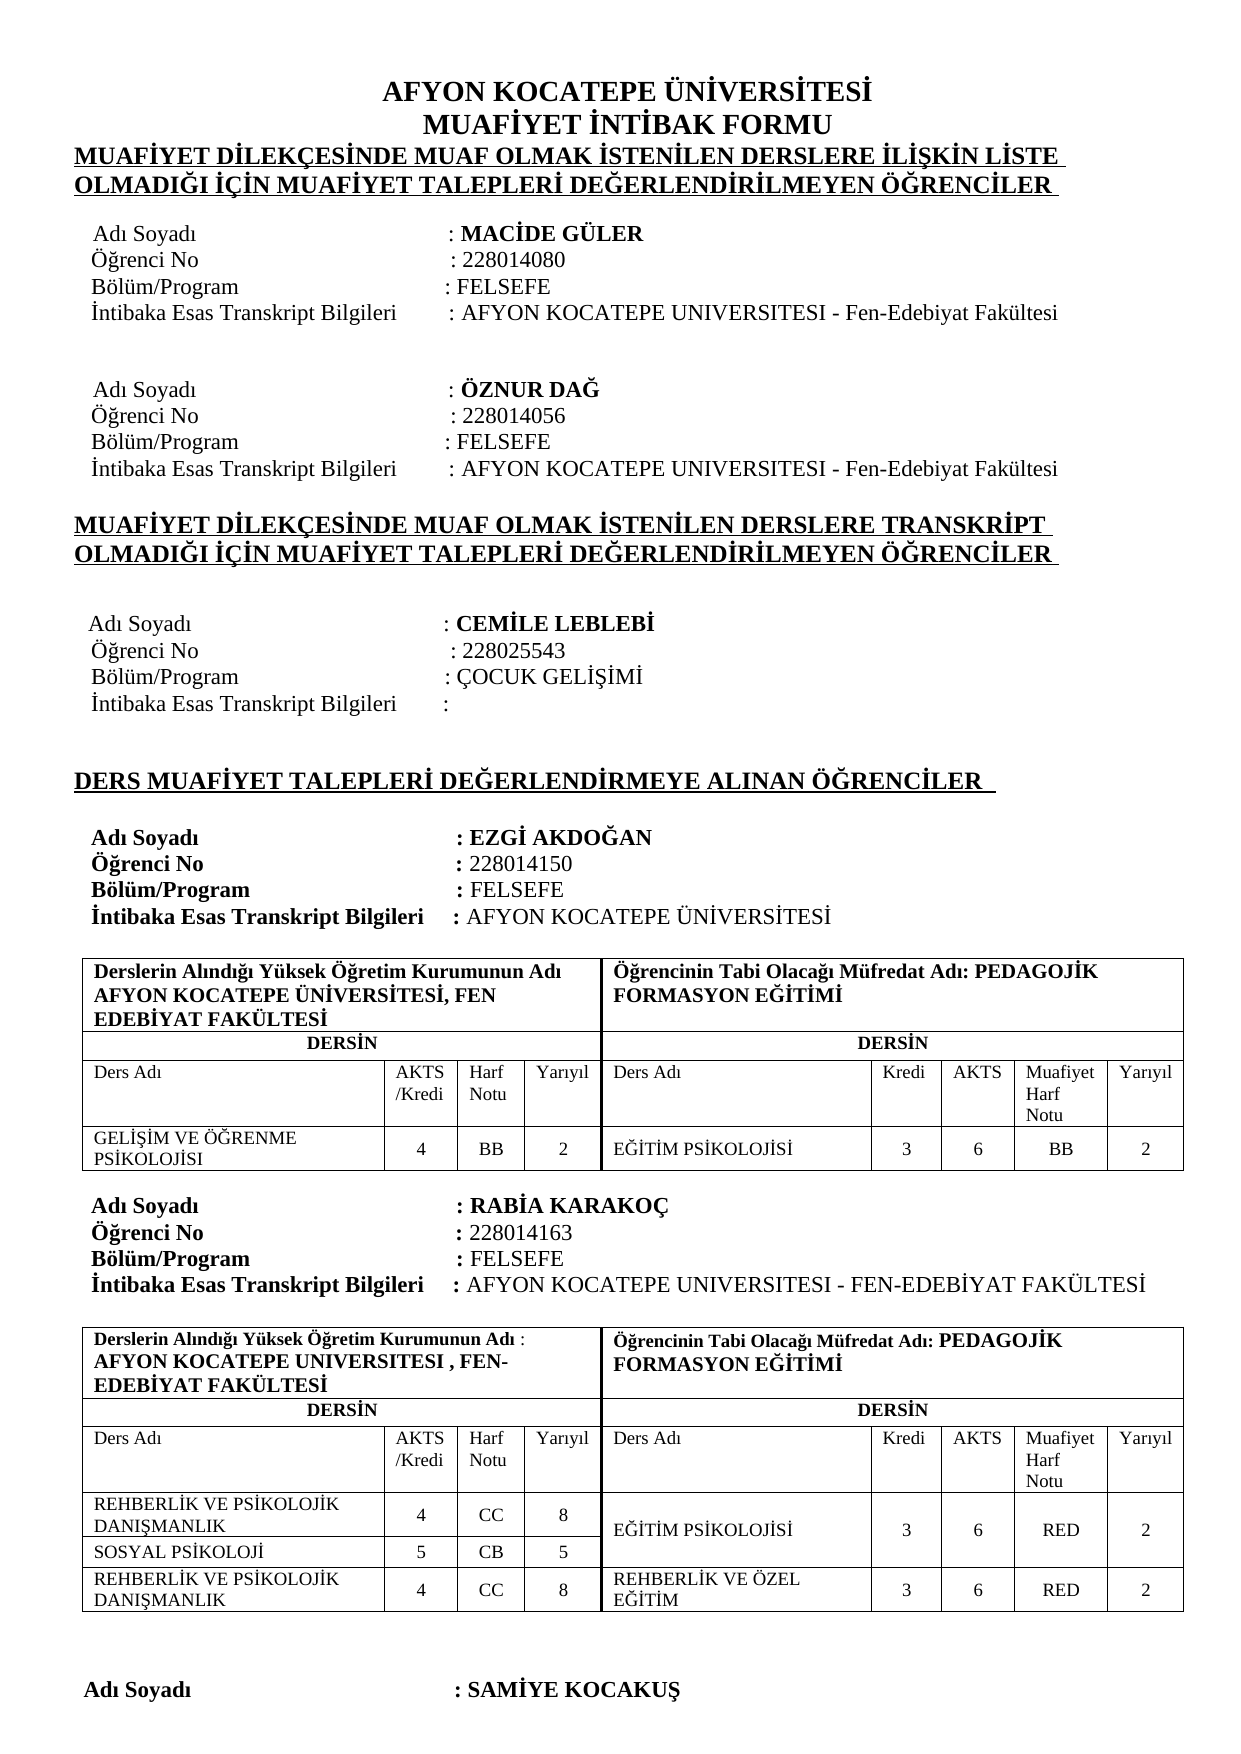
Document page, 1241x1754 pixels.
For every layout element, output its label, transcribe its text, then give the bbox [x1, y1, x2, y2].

table_cell RED [1015, 1568, 1107, 1611]
text Adı Soyadı : ÖZNUR DAĞ [74, 376, 1181, 402]
table_cell Yarıyıl [1108, 1061, 1183, 1126]
table_cell 8 [525, 1568, 600, 1611]
text Bölüm/Program : FELSEFE [74, 273, 1181, 299]
table_cell Yarıyıl [1108, 1427, 1183, 1492]
table_cell REHBERLİK VE PSİKOLOJİK DANIŞMANLIK [83, 1568, 384, 1611]
table_cell 2 [1108, 1127, 1183, 1170]
table_cell 6 [942, 1127, 1014, 1170]
table_cell AKTS /Kredi [385, 1427, 457, 1492]
table_cell BB [458, 1127, 524, 1170]
table_cell 6 [942, 1493, 1014, 1567]
table_header Derslerin Alındığı Yüksek Öğretim Kurumunun Adı AFYON KOCATEPE ÜNİVERSİTESİ, FEN EDEBİYAT FAKÜLTESİ [83, 959, 600, 1031]
table_cell AKTS /Kredi [385, 1061, 457, 1126]
text Öğrenci No : 228014056 [74, 402, 1181, 428]
table_cell 4 [385, 1127, 457, 1170]
table_cell Kredi [872, 1061, 941, 1126]
text İntibaka Esas Transkript Bilgileri : AFYON KOCATEPE UNIVERSITESI - Fen-Edebiyat Fakültesi [74, 455, 1181, 481]
table_cell CC [458, 1493, 524, 1536]
table_cell SOSYAL PSİKOLOJİ [83, 1537, 384, 1567]
text İntibaka Esas Transkript Bilgileri : AFYON KOCATEPE UNIVERSITESI - Fen-Edebiyat Fakültesi [74, 299, 1181, 325]
text AFYON KOCATEPE ÜNİVERSİTESİ [74, 74, 1181, 107]
table_cell DERSİN [83, 1399, 600, 1426]
table_cell 2 [525, 1127, 600, 1170]
text DERS MUAFİYET TALEPLERİ DEĞERLENDİRMEYE ALINAN ÖĞRENCİLER [74, 766, 1181, 795]
text Bölüm/Program : FELSEFE [74, 1245, 1181, 1272]
table_cell 5 [525, 1537, 600, 1567]
table_cell GELİŞİM VE ÖĞRENME PSİKOLOJİSI [83, 1127, 384, 1170]
text Öğrenci No : 228025543 [74, 637, 1181, 663]
table_cell Yarıyıl [525, 1061, 600, 1126]
table_cell 4 [385, 1568, 457, 1611]
text Öğrenci No : 228014163 [74, 1219, 1181, 1245]
table_cell AKTS [942, 1427, 1014, 1492]
table_cell DERSİN [83, 1032, 600, 1060]
text İntibaka Esas Transkript Bilgileri : AFYON KOCATEPE UNIVERSITESI - FEN-EDEBİYAT FAKÜLTESİ [74, 1272, 1181, 1298]
text MUAFİYET DİLEKÇESİNDE MUAF OLMAK İSTENİLEN DERSLERE TRANSKRİPT OLMADIĞI İÇİN MUAFİYET TALEPLERİ DEĞERLENDİRİLMEYEN ÖĞRENCİLER [74, 510, 1181, 567]
table_cell DERSİN [603, 1399, 1183, 1426]
text Adı Soyadı : RABİA KARAKOÇ [74, 1192, 1181, 1219]
table_cell EĞİTİM PSİKOLOJİSİ [603, 1493, 871, 1567]
table_cell 8 [525, 1493, 600, 1536]
text Bölüm/Program : FELSEFE [74, 428, 1181, 455]
table_cell Ders Adı [83, 1427, 384, 1492]
table_cell AKTS [942, 1061, 1014, 1126]
text Adı Soyadı : MACİDE GÜLER [74, 220, 1181, 246]
text Adı Soyadı : SAMİYE KOCAKUŞ [74, 1677, 1181, 1703]
text Öğrenci No : 228014150 [74, 850, 1181, 876]
text Adı Soyadı : EZGİ AKDOĞAN [74, 824, 1181, 850]
table_cell DERSİN [603, 1032, 1183, 1060]
table_cell CB [458, 1537, 524, 1567]
table_cell Harf Notu [458, 1427, 524, 1492]
table_cell Harf Notu [458, 1061, 524, 1126]
text MUAFİYET İNTİBAK FORMU [74, 107, 1181, 141]
table_cell EĞİTİM PSİKOLOJİSİ [603, 1127, 871, 1170]
table_cell 3 [872, 1493, 941, 1567]
table_cell Muafiyet Harf Notu [1015, 1061, 1107, 1126]
table_header Öğrencinin Tabi Olacağı Müfredat Adı: PEDAGOJİK FORMASYON EĞİTİMİ [603, 1328, 1183, 1397]
table_header Derslerin Alındığı Yüksek Öğretim Kurumunun Adı : AFYON KOCATEPE UNIVERSITESI , FEN-EDEBİYAT FAKÜLTESİ [83, 1328, 600, 1397]
table_cell 2 [1108, 1493, 1183, 1567]
text İntibaka Esas Transkript Bilgileri : [74, 689, 1181, 716]
table_cell 5 [385, 1537, 457, 1567]
table_cell 2 [1108, 1568, 1183, 1611]
table_cell RED [1015, 1493, 1107, 1567]
table_cell 3 [872, 1127, 941, 1170]
text Bölüm/Program : FELSEFE [74, 876, 1181, 903]
table_cell REHBERLİK VE ÖZEL EĞİTİM [603, 1568, 871, 1611]
text İntibaka Esas Transkript Bilgileri : AFYON KOCATEPE ÜNİVERSİTESİ [74, 903, 1181, 929]
table_cell 4 [385, 1493, 457, 1536]
table_cell CC [458, 1568, 524, 1611]
text Adı Soyadı : CEMİLE LEBLEBİ [74, 611, 1181, 637]
table_header Öğrencinin Tabi Olacağı Müfredat Adı: PEDAGOJİK FORMASYON EĞİTİMİ [603, 959, 1183, 1031]
text MUAFİYET DİLEKÇESİNDE MUAF OLMAK İSTENİLEN DERSLERE İLİŞKİN LİSTE OLMADIĞI İÇİN MUAFİYET TALEPLERİ DEĞERLENDİRİLMEYEN ÖĞRENCİLER [74, 141, 1181, 198]
table_cell Ders Adı [603, 1427, 871, 1492]
table_cell Ders Adı [83, 1061, 384, 1126]
table_cell 6 [942, 1568, 1014, 1611]
table_cell 3 [872, 1568, 941, 1611]
table_cell Ders Adı [603, 1061, 871, 1126]
table_cell BB [1015, 1127, 1107, 1170]
table_cell Kredi [872, 1427, 941, 1492]
text Bölüm/Program : ÇOCUK GELİŞİMİ [74, 663, 1181, 689]
table_cell Yarıyıl [525, 1427, 600, 1492]
text Öğrenci No : 228014080 [74, 246, 1181, 273]
table_cell REHBERLİK VE PSİKOLOJİK DANIŞMANLIK [83, 1493, 384, 1536]
table_cell Muafiyet Harf Notu [1015, 1427, 1107, 1492]
